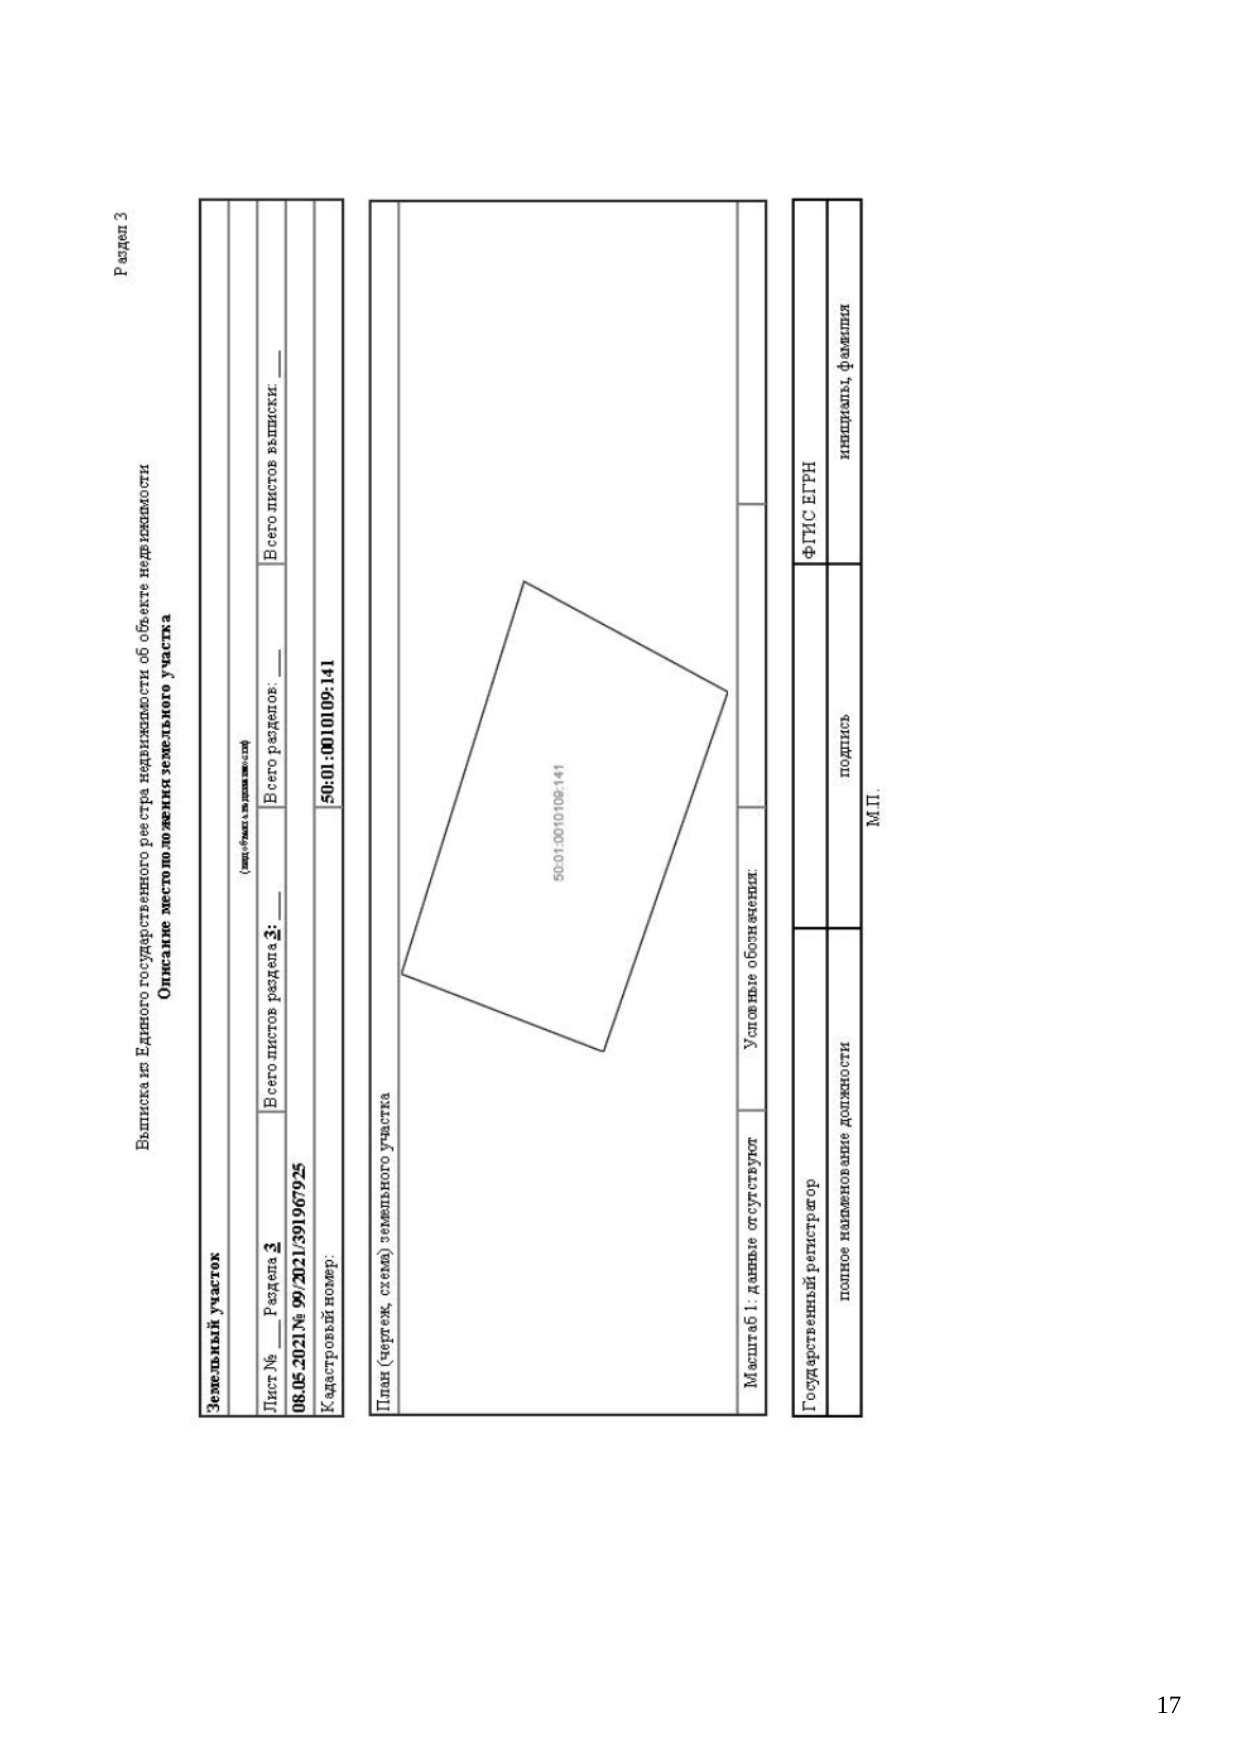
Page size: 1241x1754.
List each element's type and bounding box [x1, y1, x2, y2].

picture [105, 91, 1213, 1523]
